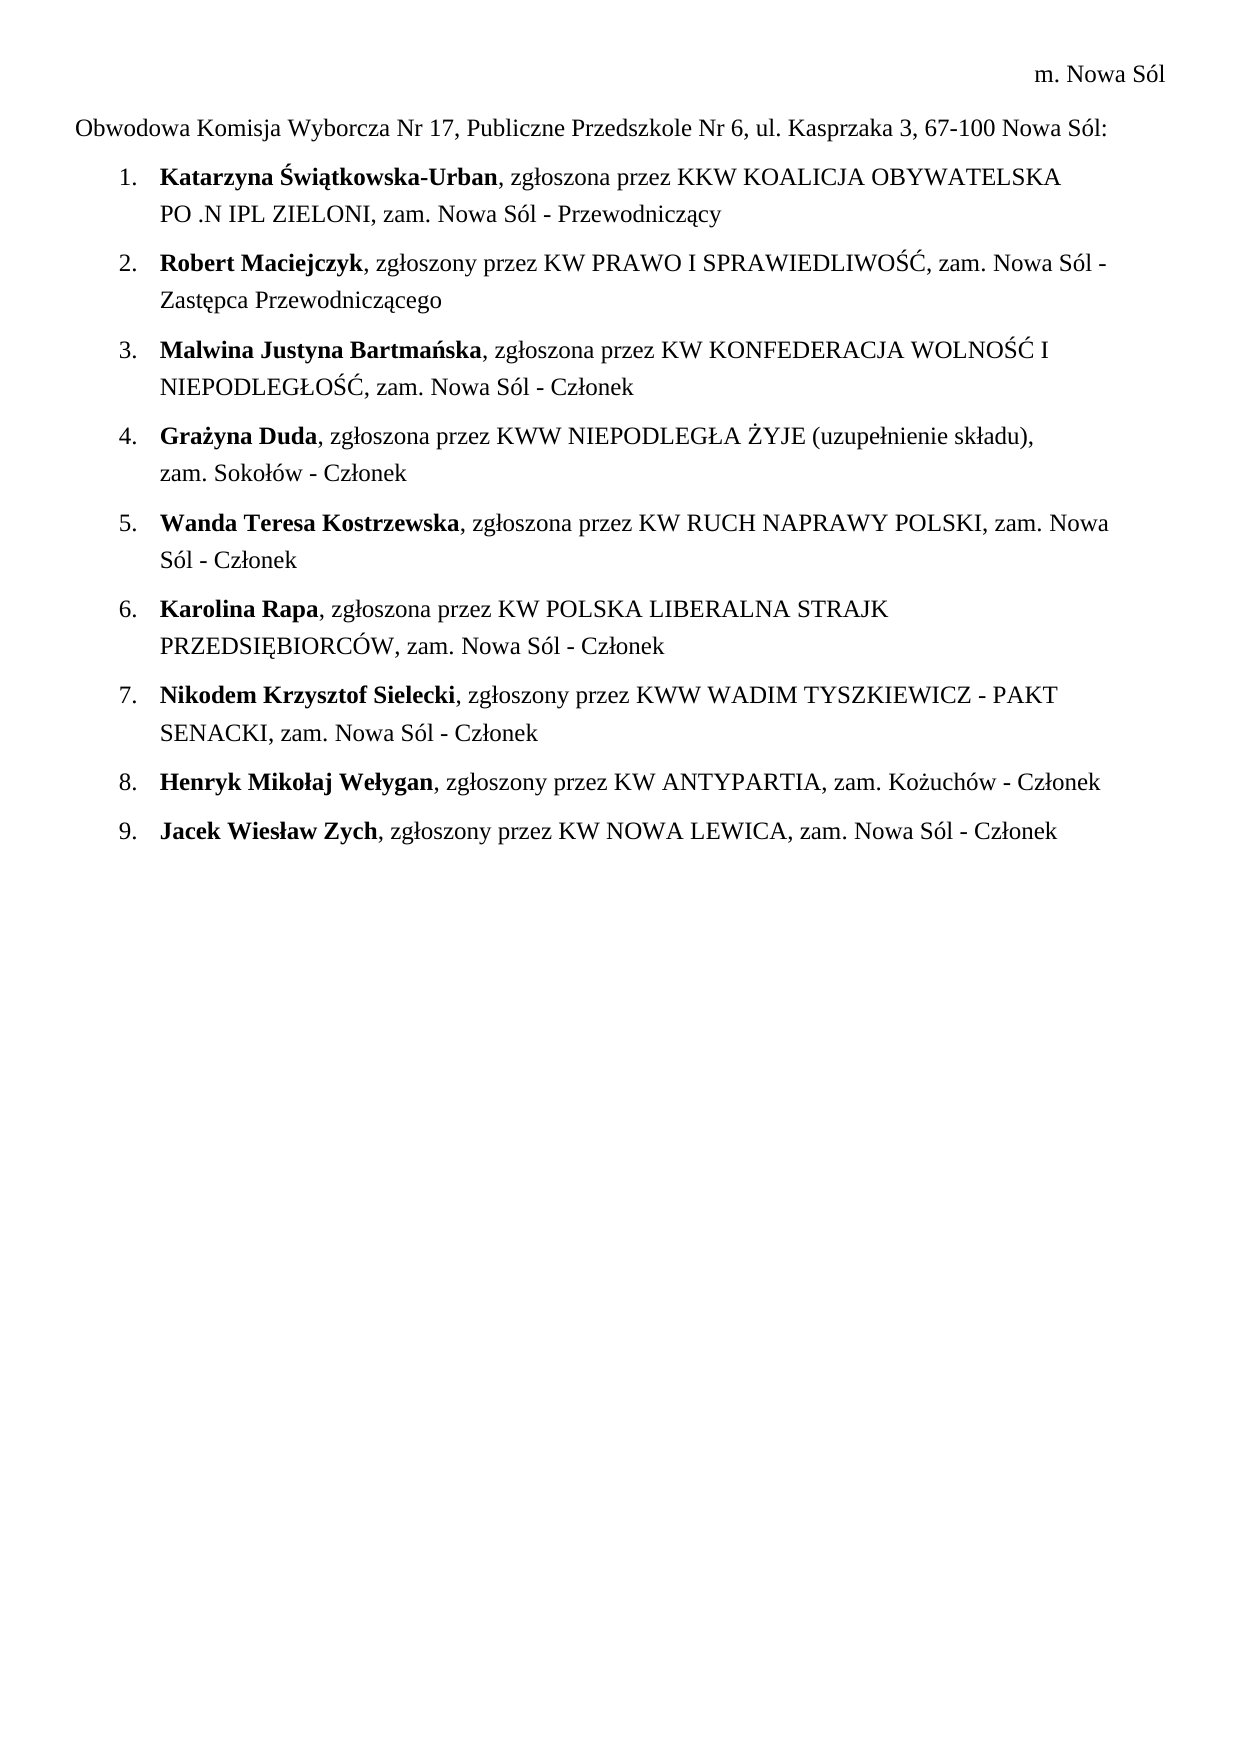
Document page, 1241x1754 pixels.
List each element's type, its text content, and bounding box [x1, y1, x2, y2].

table_header 1. [75, 156, 148, 242]
table_cell 4. [75, 415, 148, 502]
table_cell Jacek Wiesław Zych, zgłoszony przez KW NOWA LEWICA, zam. Nowa Sól - Członek [148, 810, 1138, 859]
text m. Nowa Sól [75, 59, 1165, 88]
table_cell Malwina Justyna Bartmańska, zgłoszona przez KW KONFEDERACJA WOLNOŚĆ I NIEPODLEGŁOŚĆ, zam. Nowa Sól - Członek [148, 329, 1138, 415]
table_cell 8. [75, 761, 148, 810]
table_header Katarzyna Świątkowska-Urban, zgłoszona przez KKW KOALICJA OBYWATELSKA PO .N IPL ZIELONI, zam. Nowa Sól - Przewodniczący [148, 156, 1138, 242]
table_cell Grażyna Duda, zgłoszona przez KWW NIEPODLEGŁA ŻYJE (uzupełnienie składu), zam. Sokołów - Członek [148, 415, 1138, 502]
table_cell Robert Maciejczyk, zgłoszony przez KW PRAWO I SPRAWIEDLIWOŚĆ, zam. Nowa Sól - Zastępca Przewodniczącego [148, 243, 1138, 329]
table_cell Karolina Rapa, zgłoszona przez KW POLSKA LIBERALNA STRAJK PRZEDSIĘBIORCÓW, zam. Nowa Sól - Członek [148, 588, 1138, 675]
table_cell Wanda Teresa Kostrzewska, zgłoszona przez KW RUCH NAPRAWY POLSKI, zam. Nowa Sól - Członek [148, 502, 1138, 588]
table_cell Nikodem Krzysztof Sielecki, zgłoszony przez KWW WADIM TYSZKIEWICZ - PAKT SENACKI, zam. Nowa Sól - Członek [148, 675, 1138, 761]
table_cell Henryk Mikołaj Wełygan, zgłoszony przez KW ANTYPARTIA, zam. Kożuchów - Członek [148, 761, 1138, 810]
table_cell 5. [75, 502, 148, 588]
table_cell 3. [75, 329, 148, 415]
table_cell 9. [75, 810, 148, 859]
table_cell 6. [75, 588, 148, 675]
text Obwodowa Komisja Wyborcza Nr 17, Publiczne Przedszkole Nr 6, ul. Kasprzaka 3, 67-100 Nowa Sól: [75, 113, 1165, 142]
table_cell 7. [75, 675, 148, 761]
table_cell 2. [75, 243, 148, 329]
